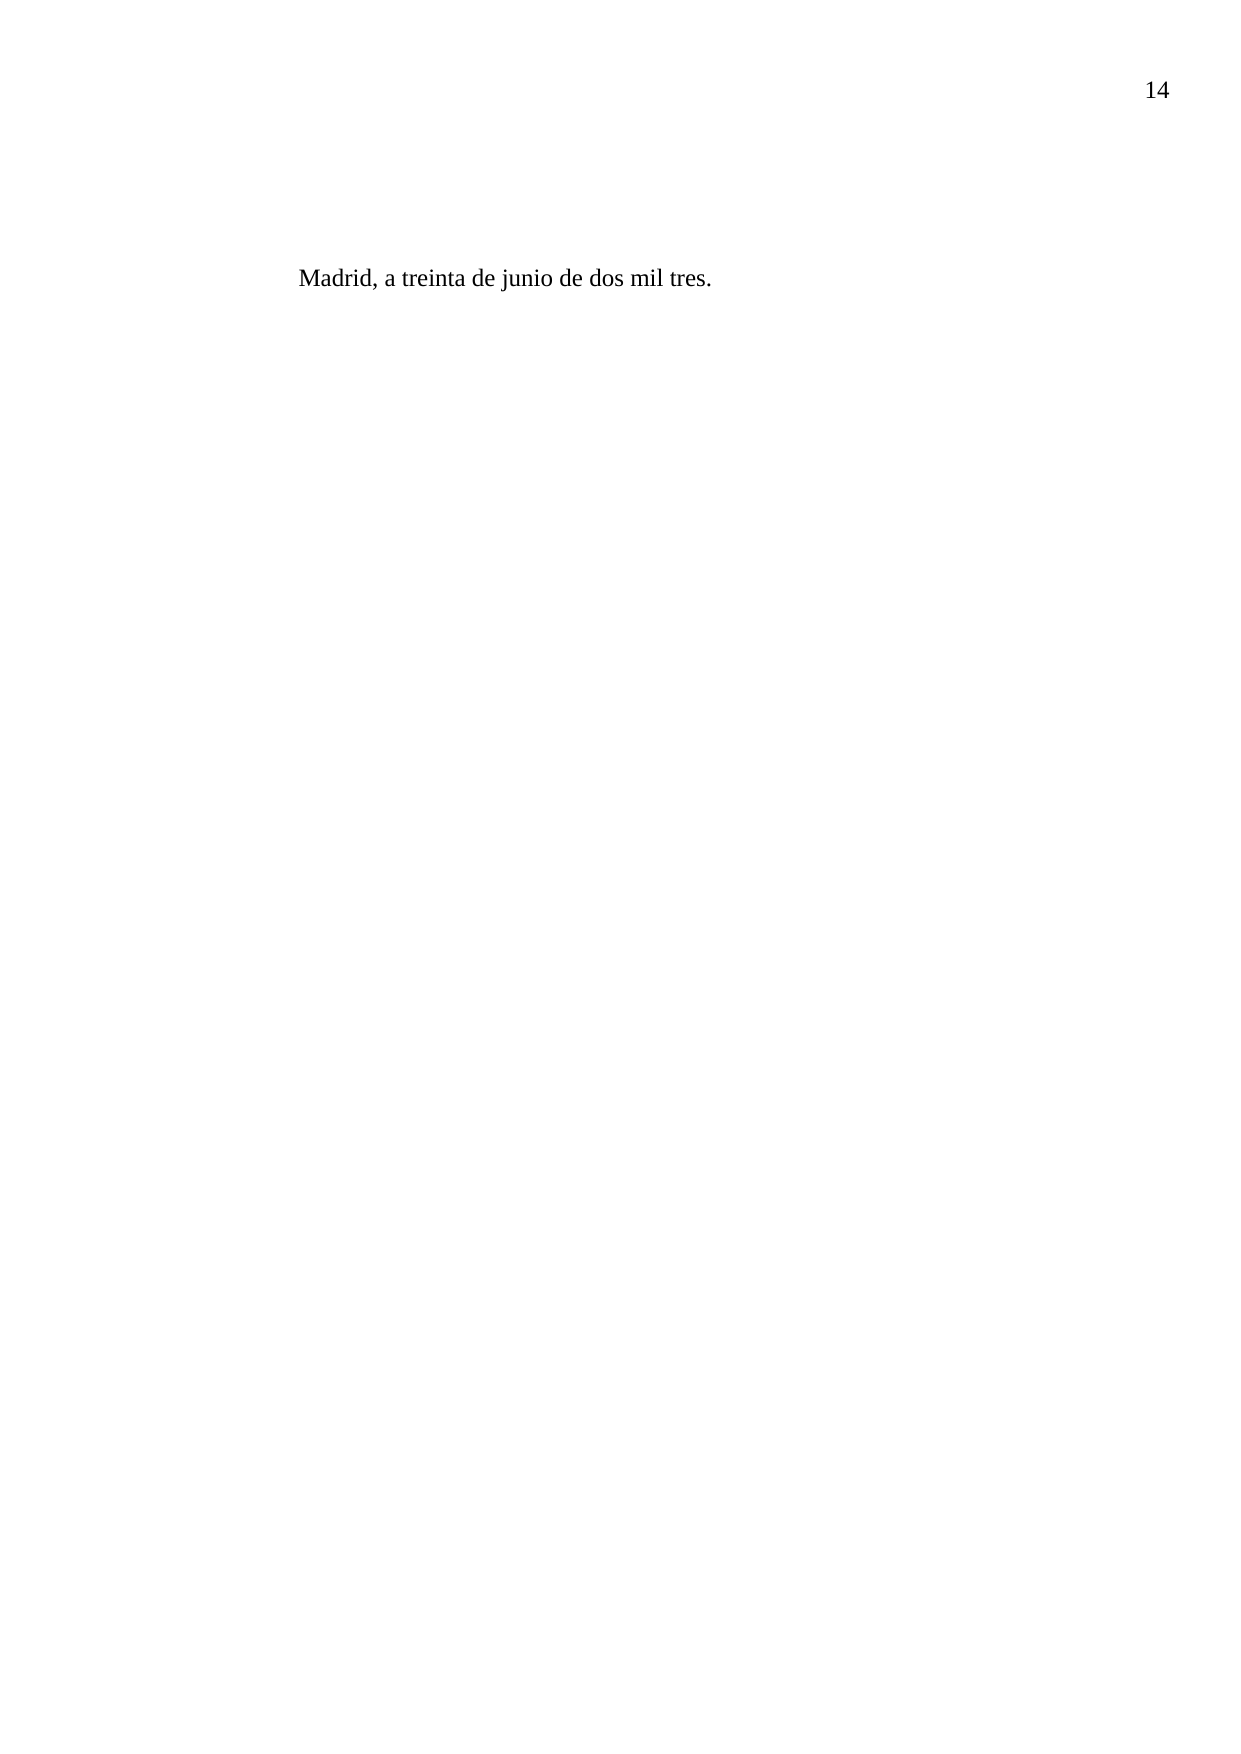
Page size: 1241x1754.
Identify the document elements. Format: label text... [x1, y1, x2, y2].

text Madrid, a treinta de junio de dos mil tres. [224, 263, 1169, 292]
